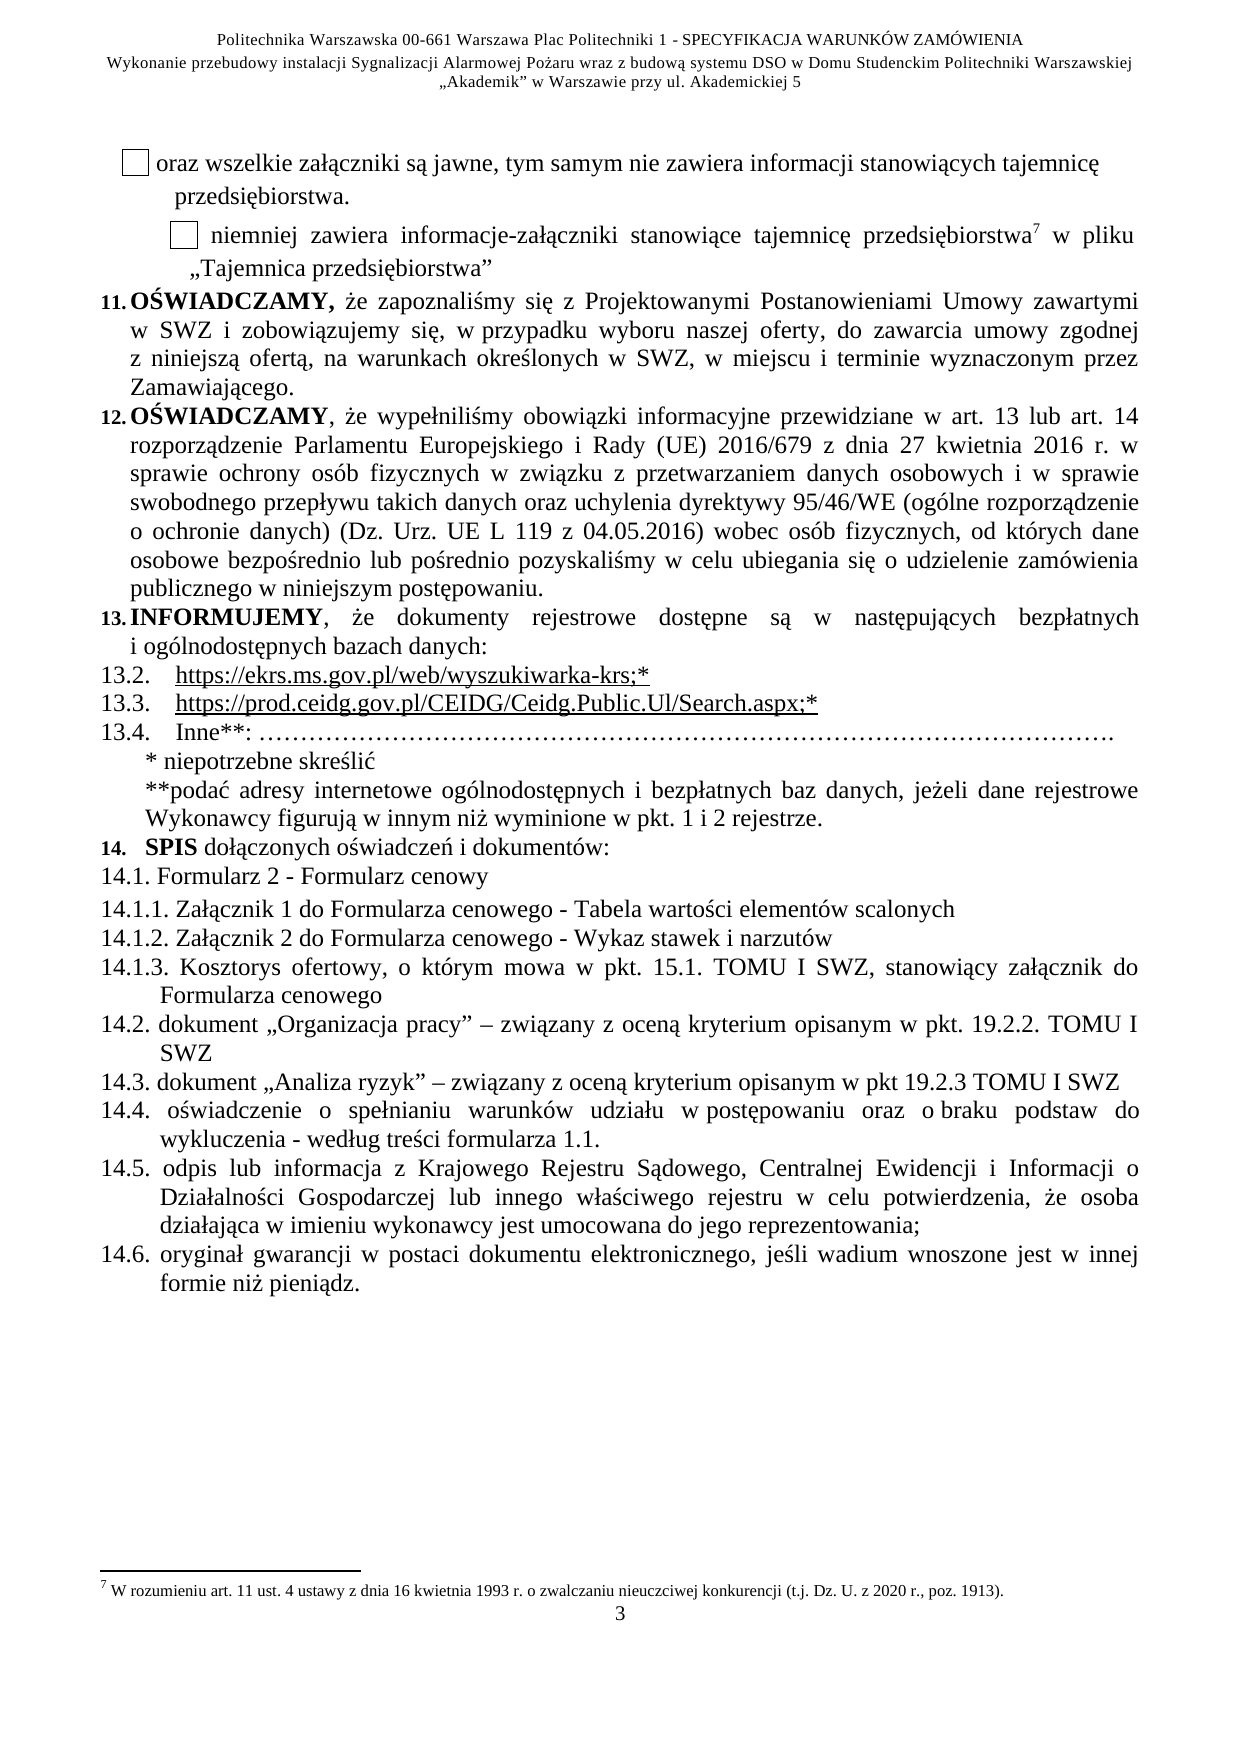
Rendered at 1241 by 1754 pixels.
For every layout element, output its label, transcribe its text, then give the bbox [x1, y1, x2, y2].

list OŚWIADCZAMY, że zapoznaliśmy się z Projektowanymi Postanowieniami Umowy zawartymi w SWZ i zobowiązujemy się, w przypadku wyboru naszej oferty, do zawarcia umowy zgodnej z niniejszą ofertą, na warunkach określonych w SWZ, w miejscu i terminie wyznaczonym przez Zamawiającego. [100, 286, 1140, 401]
list 14.1. Formularz 2 - Formularz cenowy [100, 861, 1140, 890]
list Inne**: …………………………………………………………………………………………. [100, 717, 1140, 746]
list SPIS dołączonych oświadczeń i dokumentów: [100, 832, 1140, 861]
list https://prod.ceidg.gov.pl/CEIDG/Ceidg.Public.Ul/Search.aspx;* [100, 688, 1140, 717]
text 14.6. oryginał gwarancji w postaci dokumentu elektronicznego, jeśli wadium wnoszone jest w innej formie niż pieniądz. [100, 1239, 1140, 1297]
text 14.1.3. Kosztorys ofertowy, o którym mowa w pkt. 15.1. TOMU I SWZ, stanowiący załącznik do Formularza cenowego [100, 952, 1140, 1009]
list https://ekrs.ms.gov.pl/web/wyszukiwarka-krs;* [100, 660, 1140, 688]
text **podać adresy internetowe ogólnodostępnych i bezpłatnych baz danych, jeżeli dane rejestrowe Wykonawcy figurują w innym niż wyminione w pkt. 1 i 2 rejestrze. [145, 775, 1140, 832]
text 14.2. dokument „Organizacja pracy” – związany z oceną kryterium opisanym w pkt. 19.2.2. TOMU I SWZ [100, 1009, 1140, 1067]
text * niepotrzebne skreślić [145, 746, 1140, 775]
text 14.5. odpis lub informacja z Krajowego Rejestru Sądowego, Centralnej Ewidencji i Informacji o Działalności Gospodarczej lub innego właściwego rejestru w celu potwierdzenia, że osoba działająca w imieniu wykonawcy jest umocowana do jego reprezentowania; [100, 1153, 1140, 1239]
list INFORMUJEMY, że dokumenty rejestrowe dostępne są w następujących bezpłatnych i ogólnodostępnych bazach danych: [100, 602, 1140, 660]
list OŚWIADCZAMY, że wypełniliśmy obowiązki informacyjne przewidziane w art. 13 lub art. 14 rozporządzenie Parlamentu Europejskiego i Rady (UE) 2016/679 z dnia 27 kwietnia 2016 r. w sprawie ochrony osób fizycznych w związku z przetwarzaniem danych osobowych i w sprawie swobodnego przepływu takich danych oraz uchylenia dyrektywy 95/46/WE (ogólne rozporządzenie o ochronie danych) (Dz. Urz. UE L 119 z 04.05.2016) wobec osób fizycznych, od których dane osobowe bezpośrednio lub pośrednio pozyskaliśmy w celu ubiegania się o udzielenie zamówienia publicznego w niniejszym postępowaniu. [100, 401, 1140, 602]
text 14.4. oświadczenie o spełnianiu warunków udziału w postępowaniu oraz o braku podstaw do wykluczenia - według treści formularza 1.1. [100, 1095, 1140, 1153]
text 14.3. dokument „Analiza ryzyk” – związany z oceną kryterium opisanym w pkt 19.2.3 TOMU I SWZ [100, 1067, 1140, 1095]
list niemniej zawiera informacje-załączniki stanowiące tajemnicę przedsiębiorstwa w pliku „Tajemnica przedsiębiorstwa” [71, 220, 1134, 282]
list oraz wszelkie załączniki są jawne, tym samym nie zawiera informacji stanowiących tajemnicę przedsiębiorstwa. [71, 148, 1134, 209]
text 14.1.1. Załącznik 1 do Formularza cenowego - Tabela wartości elementów scalonych [100, 894, 1140, 923]
text 14.1.2. Załącznik 2 do Formularza cenowego - Wykaz stawek i narzutów [100, 923, 1140, 952]
